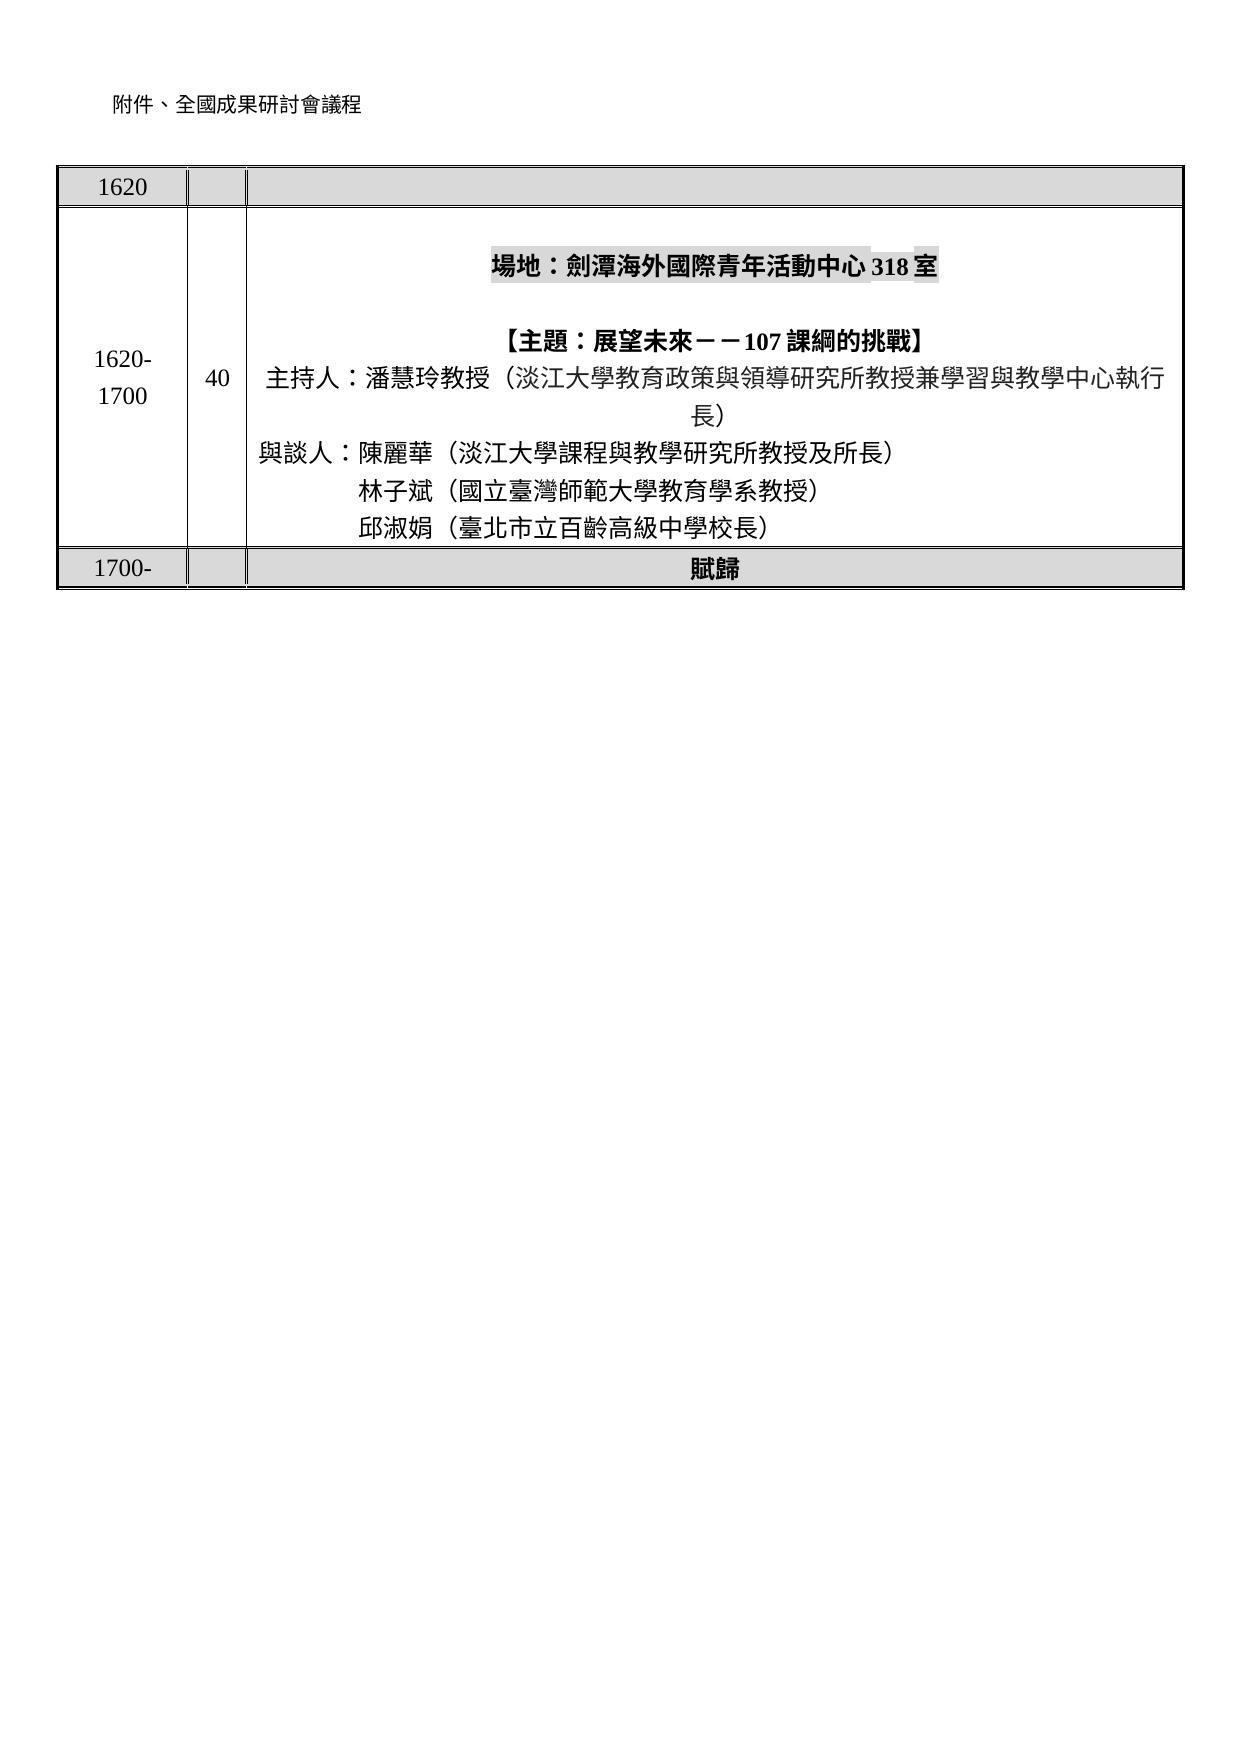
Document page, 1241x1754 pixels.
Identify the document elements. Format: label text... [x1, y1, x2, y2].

table_cell 1610-1620 [59, 166, 188, 205]
table_cell 場地：劍潭海外國際青年活動中心318室 【主題：展望未來－－107課綱的挑戰】 主持人：潘慧玲教授（淡江大學教育政策與領導研究所教授兼學習與教學中心執行長） 與談人：陳麗華（淡江大學課程與教學研究所教授及所長） 林子斌（國立臺灣師範大學教育學系教授） 邱淑娟（臺北市立百齡高級中學校長） [247, 208, 1182, 546]
table_cell 1700- [59, 549, 188, 586]
table_cell 10 [188, 166, 247, 205]
table_cell 40 [188, 208, 246, 546]
table_cell 賦歸 [247, 549, 1182, 586]
table_cell [188, 549, 247, 586]
table_cell 1620-1700 [59, 208, 187, 546]
table_cell 換場時間 [247, 168, 1182, 205]
